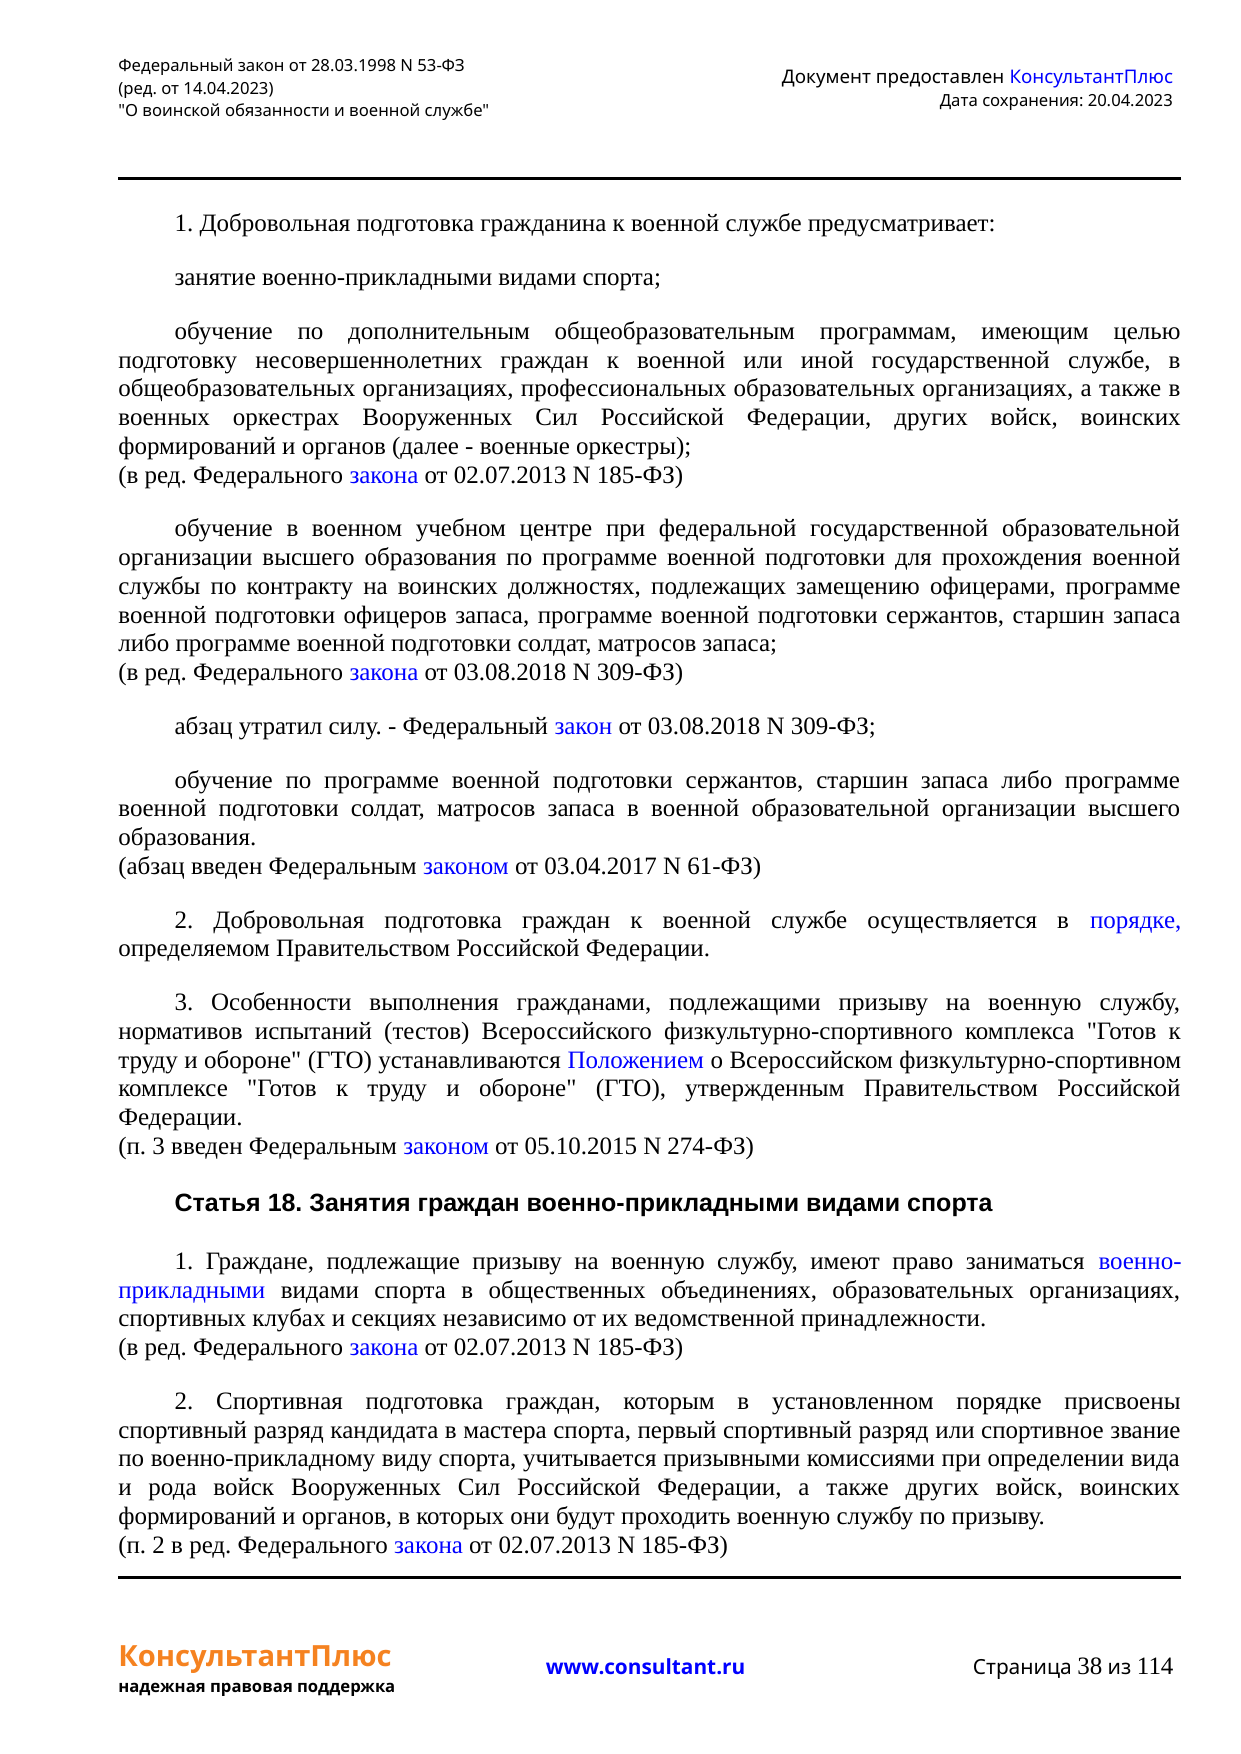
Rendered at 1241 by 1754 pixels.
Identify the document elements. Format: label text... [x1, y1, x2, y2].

text обучение по дополнительным общеобразовательным программам, имеющим целью подготовку несовершеннолетних граждан к военной или иной государственной службе, в общеобразовательных организациях, профессиональных образовательных организациях, а также в военных оркестрах Вооруженных Сил Российской Федерации, других войск, воинских формирований и органов (далее - военные оркестры); [118, 316, 1181, 460]
text 1. Граждане, подлежащие призыву на военную службу, имеют право заниматься военно-прикладными видами спорта в общественных объединениях, образовательных организациях, спортивных клубах и секциях независимо от их ведомственной принадлежности. [118, 1246, 1181, 1332]
text абзац утратил силу. - Федеральный закон от 03.08.2018 N 309-ФЗ; [118, 711, 1181, 740]
text 1. Добровольная подготовка гражданина к военной службе предусматривает: [118, 208, 1181, 237]
title Статья 18. Занятия граждан военно-прикладными видами спорта [118, 1188, 1181, 1217]
text 2. Добровольная подготовка граждан к военной службе осуществляется в порядке, определяемом Правительством Российской Федерации. [118, 905, 1181, 962]
text (в ред. Федерального закона от 02.07.2013 N 185-ФЗ) [118, 460, 1181, 488]
text обучение в военном учебном центре при федеральной государственной образовательной организации высшего образования по программе военной подготовки для прохождения военной службы по контракту на воинских должностях, подлежащих замещению офицерами, программе военной подготовки офицеров запаса, программе военной подготовки сержантов, старшин запаса либо программе военной подготовки солдат, матросов запаса; [118, 513, 1181, 657]
text занятие военно-прикладными видами спорта; [118, 262, 1181, 291]
text (в ред. Федерального закона от 03.08.2018 N 309-ФЗ) [118, 657, 1181, 686]
text 2. Спортивная подготовка граждан, которым в установленном порядке присвоены спортивный разряд кандидата в мастера спорта, первый спортивный разряд или спортивное звание по военно-прикладному виду спорта, учитывается призывными комиссиями при определении вида и рода войск Вооруженных Сил Российской Федерации, а также других войск, воинских формирований и органов, в которых они будут проходить военную службу по призыву. [118, 1386, 1181, 1530]
text обучение по программе военной подготовки сержантов, старшин запаса либо программе военной подготовки солдат, матросов запаса в военной образовательной организации высшего образования. [118, 765, 1181, 851]
text (абзац введен Федеральным законом от 03.04.2017 N 61-ФЗ) [118, 851, 1181, 880]
text 3. Особенности выполнения гражданами, подлежащими призыву на военную службу, нормативов испытаний (тестов) Всероссийского физкультурно-спортивного комплекса "Готов к труду и обороне" (ГТО) устанавливаются Положением о Всероссийском физкультурно-спортивном комплексе "Готов к труду и обороне" (ГТО), утвержденным Правительством Российской Федерации. [118, 987, 1181, 1131]
text (в ред. Федерального закона от 02.07.2013 N 185-ФЗ) [118, 1332, 1181, 1361]
text (п. 2 в ред. Федерального закона от 02.07.2013 N 185-ФЗ) [118, 1530, 1181, 1558]
text (п. 3 введен Федеральным законом от 05.10.2015 N 274-ФЗ) [118, 1131, 1181, 1160]
